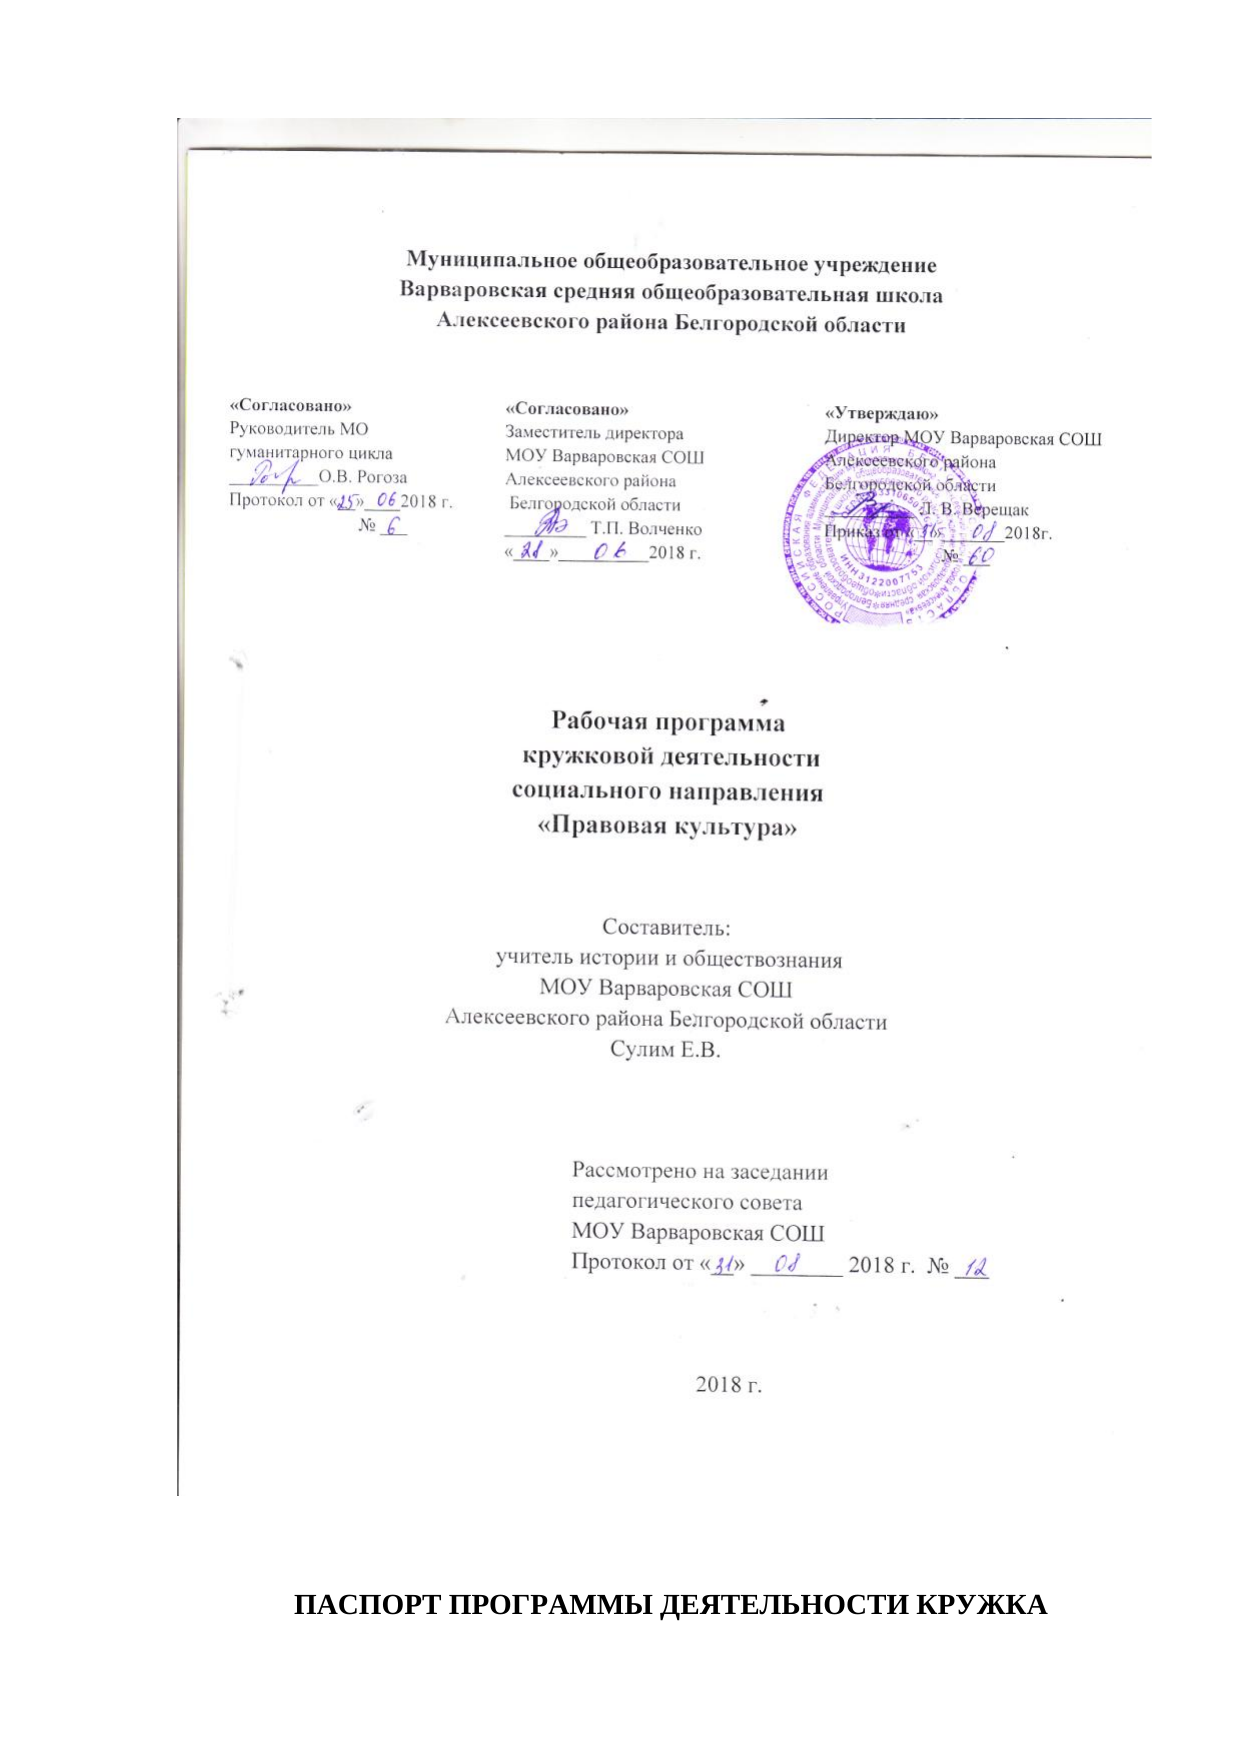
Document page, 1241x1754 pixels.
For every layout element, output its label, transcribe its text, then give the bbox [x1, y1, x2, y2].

text ПАСПОРТ ПРОГРАММЫ ДЕЯТЕЛЬНОСТИ КРУЖКА [177, 1587, 1152, 1621]
picture [177, 118, 1152, 1496]
